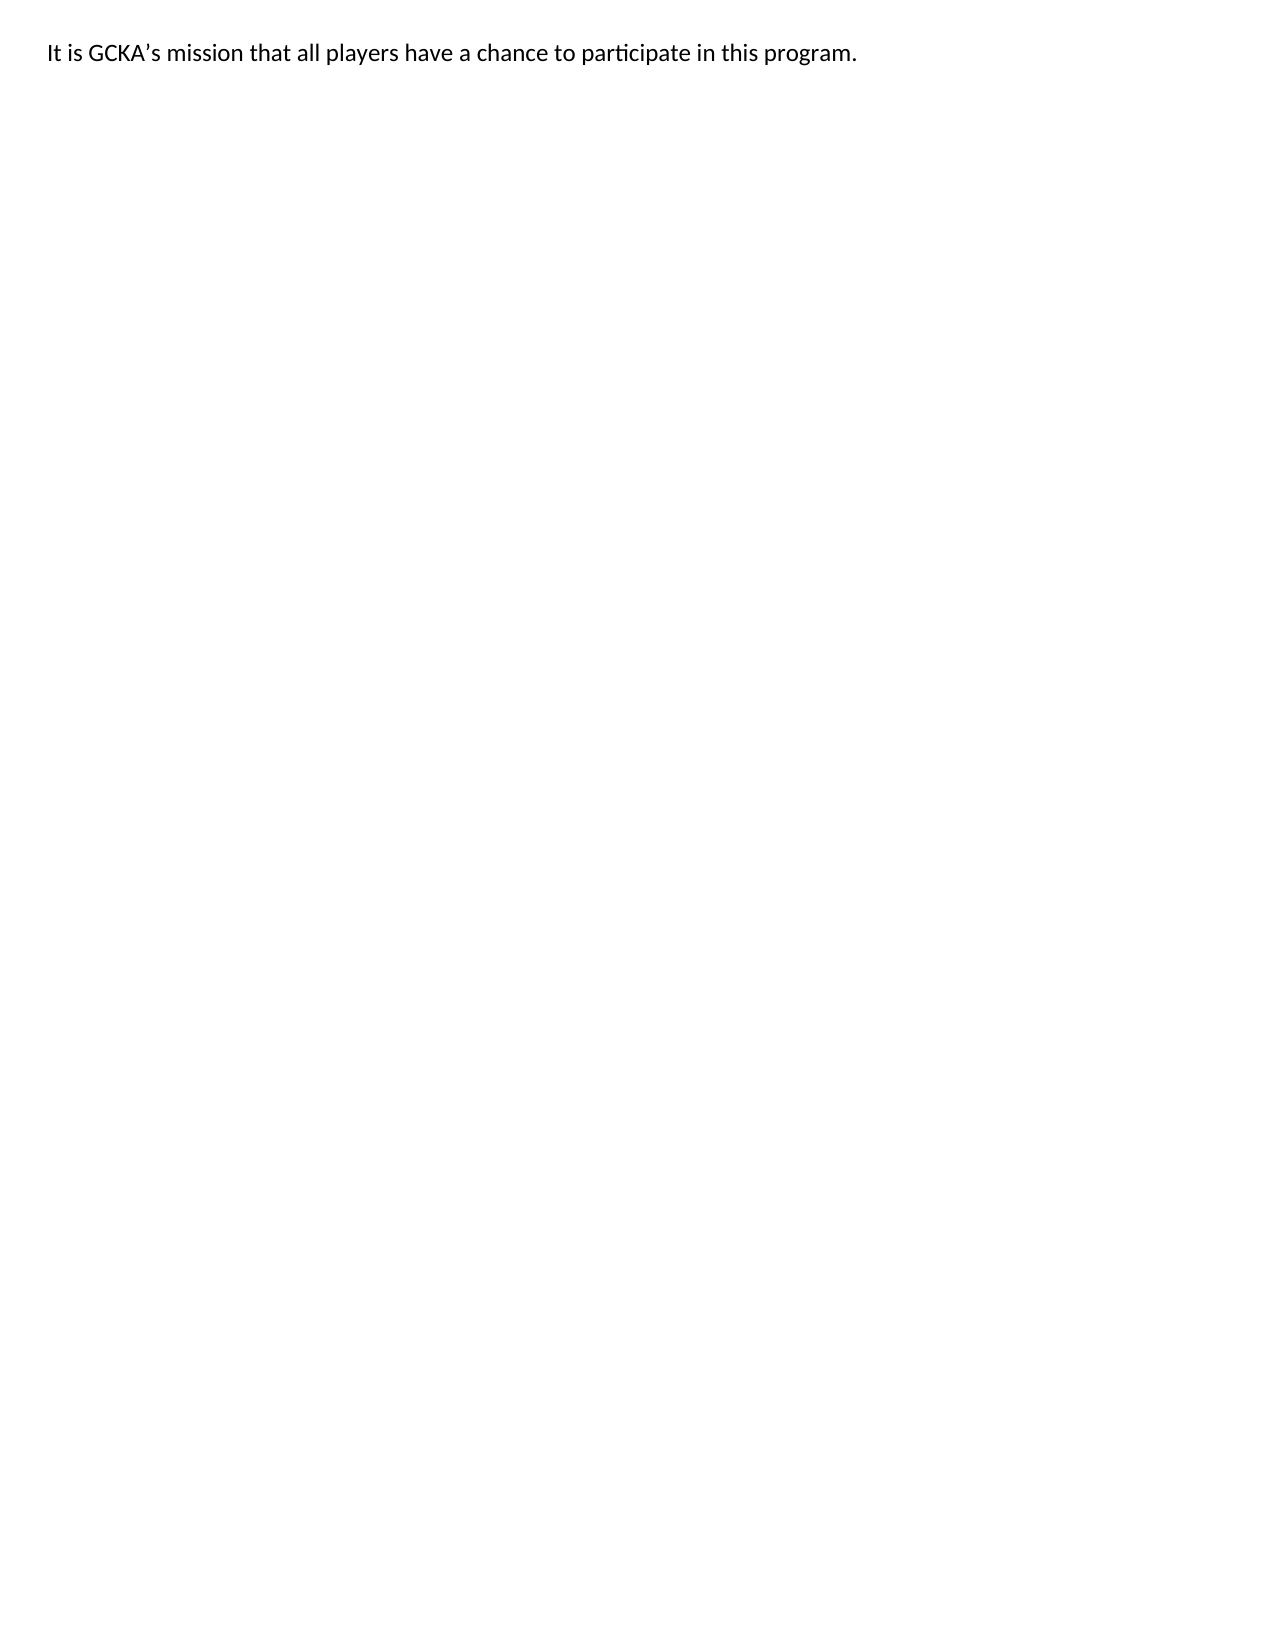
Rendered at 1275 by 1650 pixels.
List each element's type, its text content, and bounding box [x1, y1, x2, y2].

text It is GCKA’s mission that all players have a chance to participate in this program. [47, 37, 1219, 68]
